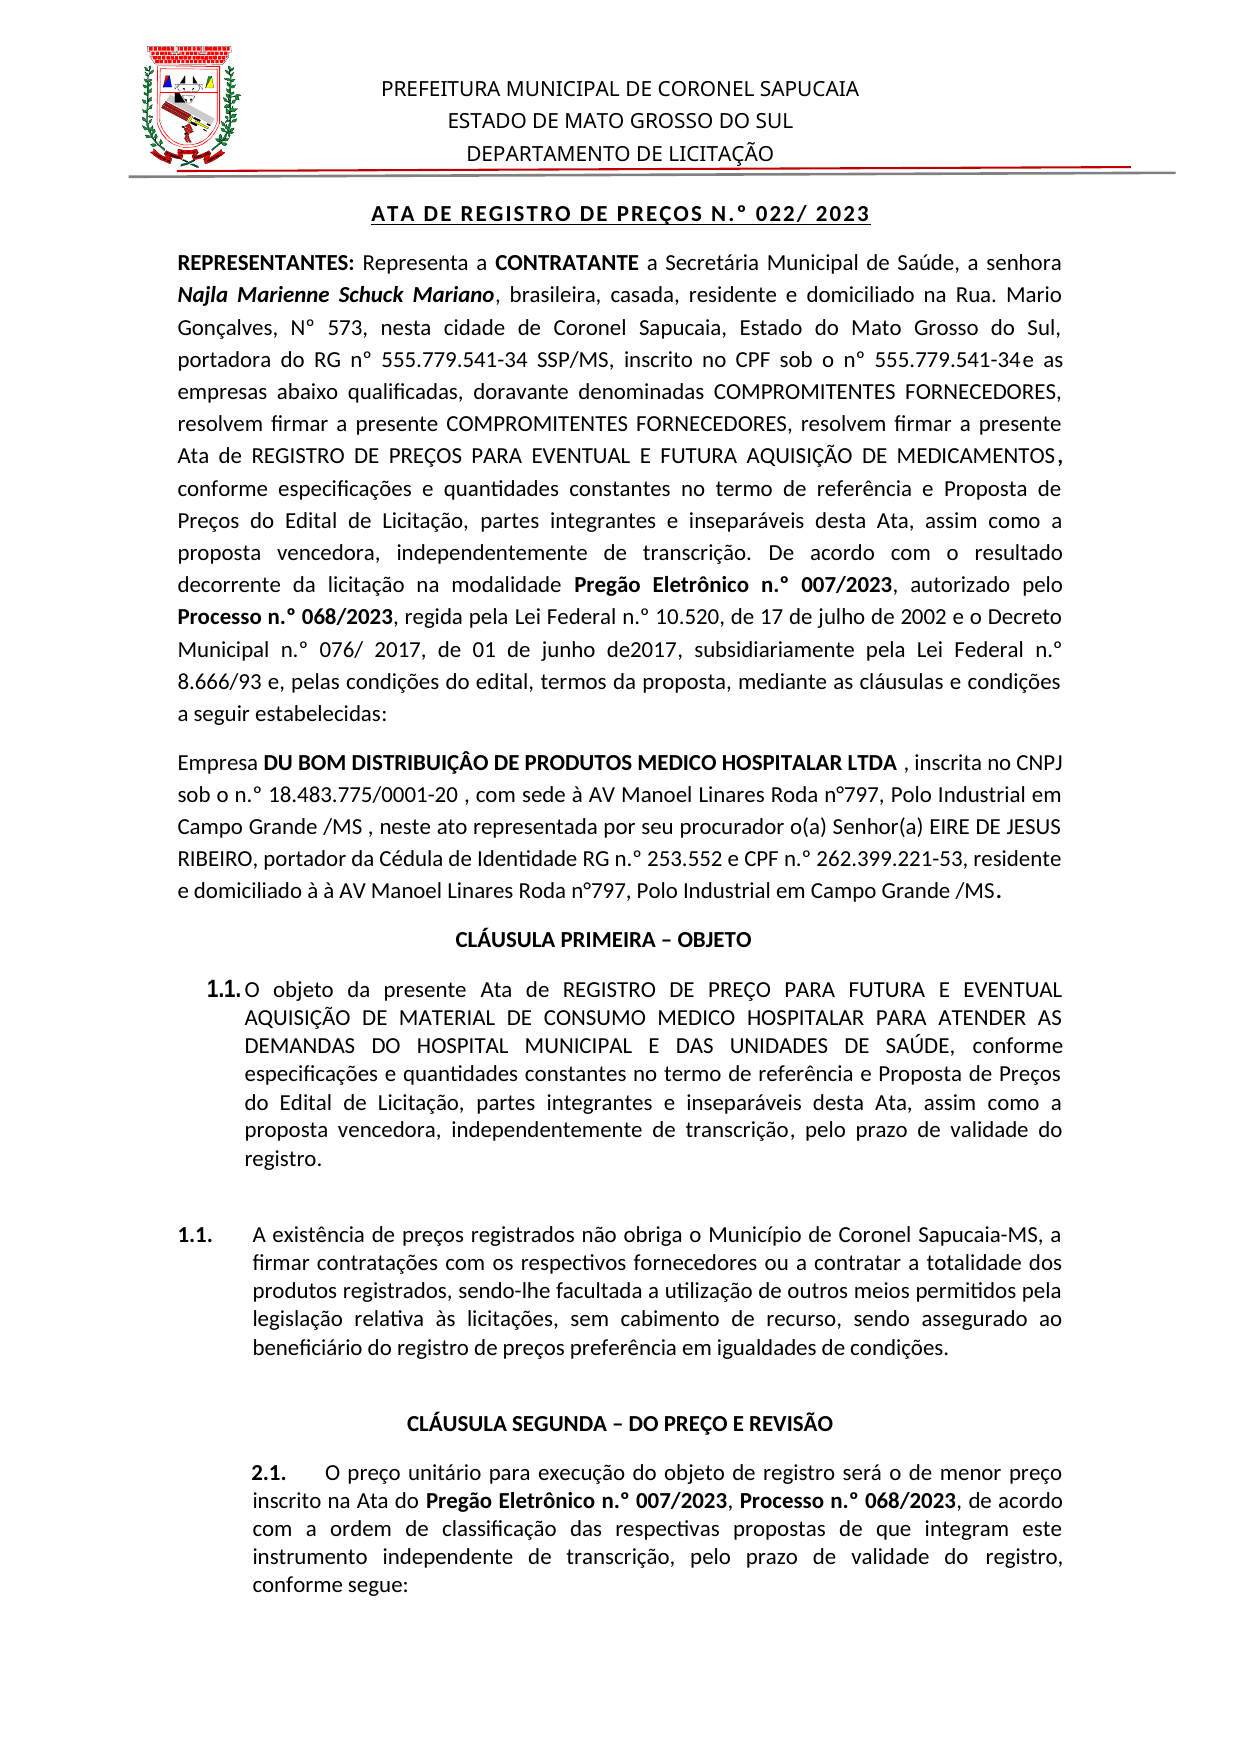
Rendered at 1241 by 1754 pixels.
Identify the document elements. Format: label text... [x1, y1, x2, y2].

list O preço unitário para execução do objeto de registro será o de menor preço inscrito na Ata do Pregão Eletrônico n.º 007/2023, Processo n.º 068/2023, de acordo com a ordem de classificação das respectivas propostas de que integram este instrumento independente de transcrição, pelo prazo de validade do registro, conforme segue: [251, 1458, 1063, 1598]
text Empresa DU BOM DISTRIBUIÇÂO DE PRODUTOS MEDICO HOSPITALAR LTDA , inscrita no CNPJ sob o n.º 18.483.775/0001-20 , com sede à AV Manoel Linares Roda n°797, Polo Industrial em Campo Grande /MS , neste ato representada por seu procurador o(a) Senhor(a) EIRE DE JESUS RIBEIRO, portador da Cédula de Identidade RG n.º 253.552 e CPF n.º 262.399.221-53, residente e domiciliado à à AV Manoel Linares Roda n°797, Polo Industrial em Campo Grande /MS. [177, 748, 1063, 905]
list O objeto da presente Ata de REGISTRO DE PREÇO PARA FUTURA E EVENTUAL AQUISIÇÃO DE MATERIAL DE CONSUMO MEDICO HOSPITALAR PARA ATENDER AS DEMANDAS DO HOSPITAL MUNICIPAL E DAS UNIDADES DE SAÚDE, conforme especificações e quantidades constantes no termo de referência e Proposta de Preços do Edital de Licitação, partes integrantes e inseparáveis desta Ata, assim como a proposta vencedora, independentemente de transcrição, pelo prazo de validade do registro. [207, 974, 1063, 1172]
list A existência de preços registrados não obriga o Município de Coronel Sapucaia-MS, a firmar contratações com os respectivos fornecedores ou a contratar a totalidade dos produtos registrados, sendo-lhe facultada a utilização de outros meios permitidos pela legislação relativa às licitações, sem cabimento de recurso, sendo assegurado ao beneficiário do registro de preços preferência em igualdades de condições. [177, 1221, 1063, 1361]
text ATA DE REGISTRO DE PREÇOS N.º 022/ 2023 [177, 199, 1063, 228]
text CLÁUSULA SEGUNDA – DO PREÇO E REVISÃO [177, 1409, 1063, 1437]
text CLÁUSULA PRIMEIRA – OBJETO [177, 926, 1063, 953]
text REPRESENTANTES: Representa a CONTRATANTE a Secretária Municipal de Saúde, a senhora Najla Marienne Schuck Mariano, brasileira, casada, residente e domiciliado na Rua. Mario Gonçalves, Nº 573, nesta cidade de Coronel Sapucaia, Estado do Mato Grosso do Sul, portadora do RG nº 555.779.541-34 SSP/MS, inscrito no CPF sob o nº 555.779.541-34e as empresas abaixo qualificadas, doravante denominadas COMPROMITENTES FORNECEDORES, resolvem firmar a presente COMPROMITENTES FORNECEDORES, resolvem firmar a presente Ata de REGISTRO DE PREÇOS PARA EVENTUAL E FUTURA AQUISIÇÃO DE MEDICAMENTOS, conforme especificações e quantidades constantes no termo de referência e Proposta de Preços do Edital de Licitação, partes integrantes e inseparáveis desta Ata, assim como a proposta vencedora, independentemente de transcrição. De acordo com o resultado decorrente da licitação na modalidade Pregão Eletrônico n.º 007/2023, autorizado pelo Processo n.º 068/2023, regida pela Lei Federal n.º 10.520, de 17 de julho de 2002 e o Decreto Municipal n.º 076/ 2017, de 01 de junho de2017, subsidiariamente pela Lei Federal n.º 8.666/93 e, pelas condições do edital, termos da proposta, mediante as cláusulas e condições a seguir estabelecidas: [177, 248, 1063, 727]
